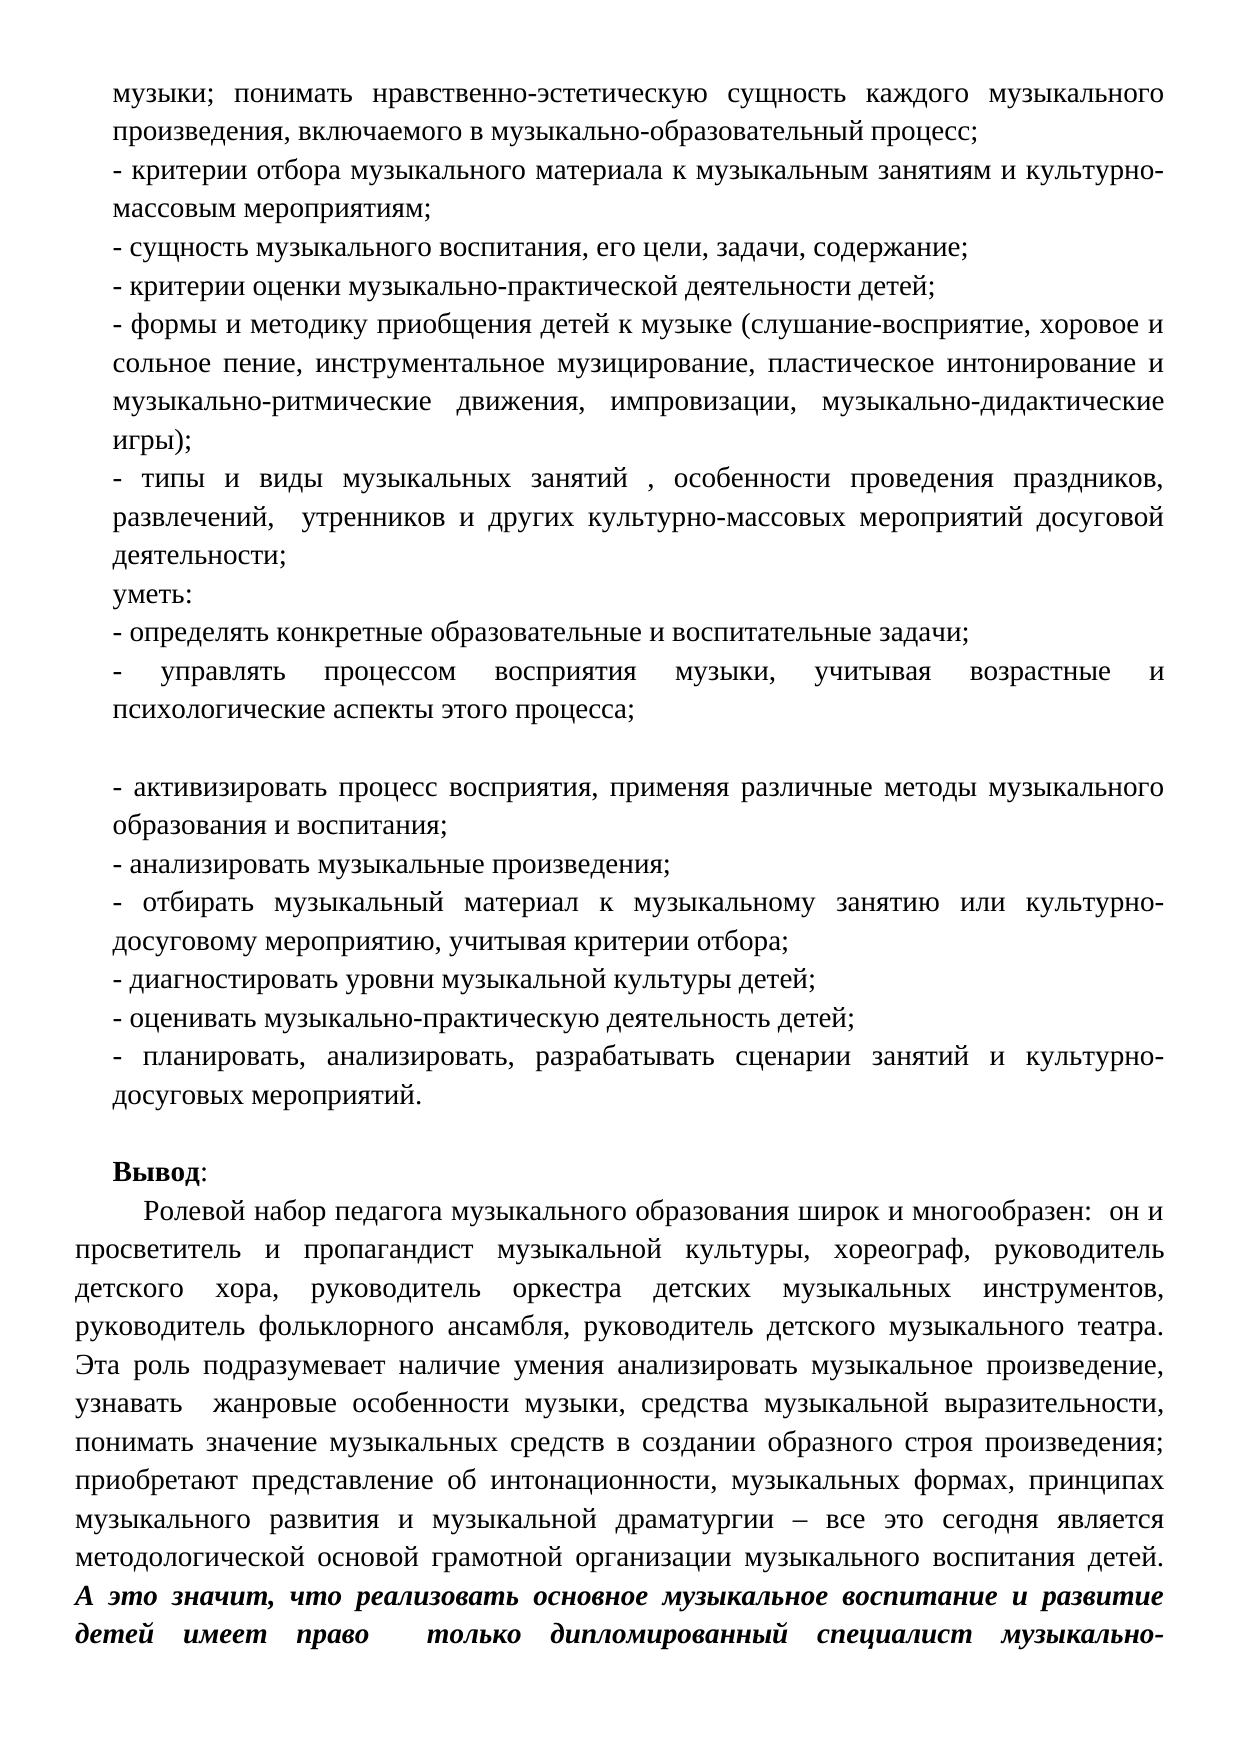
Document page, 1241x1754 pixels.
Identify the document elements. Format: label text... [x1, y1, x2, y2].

text - планировать, анализировать, разрабатывать сценарии занятий и культурно-досуговых мероприятий. [112, 1038, 1165, 1111]
text Вывод: [112, 1154, 1165, 1188]
text уметь: [112, 576, 1165, 609]
text - типы и виды музыкальных занятий , особенности проведения праздников, развлечений, утренников и других культурно-массовых мероприятий досуговой деятельности; [112, 460, 1165, 571]
text - диагностировать уровни музыкальной культуры детей; [112, 961, 1165, 995]
text - сущность музыкального воспитания, его цели, задачи, содержание; [112, 229, 1165, 263]
text - анализировать музыкальные произведения; [112, 846, 1165, 879]
text - определять конкретные образовательные и воспитательные задачи; [112, 614, 1165, 648]
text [75, 1193, 1165, 1650]
text - оценивать музыкально-практическую деятельность детей; [112, 1000, 1165, 1033]
text - критерии оценки музыкально-практической деятельности детей; [112, 268, 1165, 301]
text - критерии отбора музыкального материала к музыкальным занятиям и культурно-массовым мероприятиям; [112, 152, 1165, 224]
text - активизировать процесс восприятия, применяя различные методы музыкального образования и воспитания; [112, 769, 1165, 841]
text - управлять процессом восприятия музыки, учитывая возрастные и психологические аспекты этого процесса; [112, 653, 1165, 725]
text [112, 75, 1165, 147]
text - отбирать музыкальный материал к музыкальному занятию или культурно-досуговому мероприятию, учитывая критерии отбора; [112, 884, 1165, 956]
text - формы и методику приобщения детей к музыке (слушание-восприятие, хоровое и сольное пение, инструментальное музицирование, пластическое интонирование и музыкально-ритмические движения, импровизации, музыкально-дидактические игры); [112, 306, 1165, 455]
